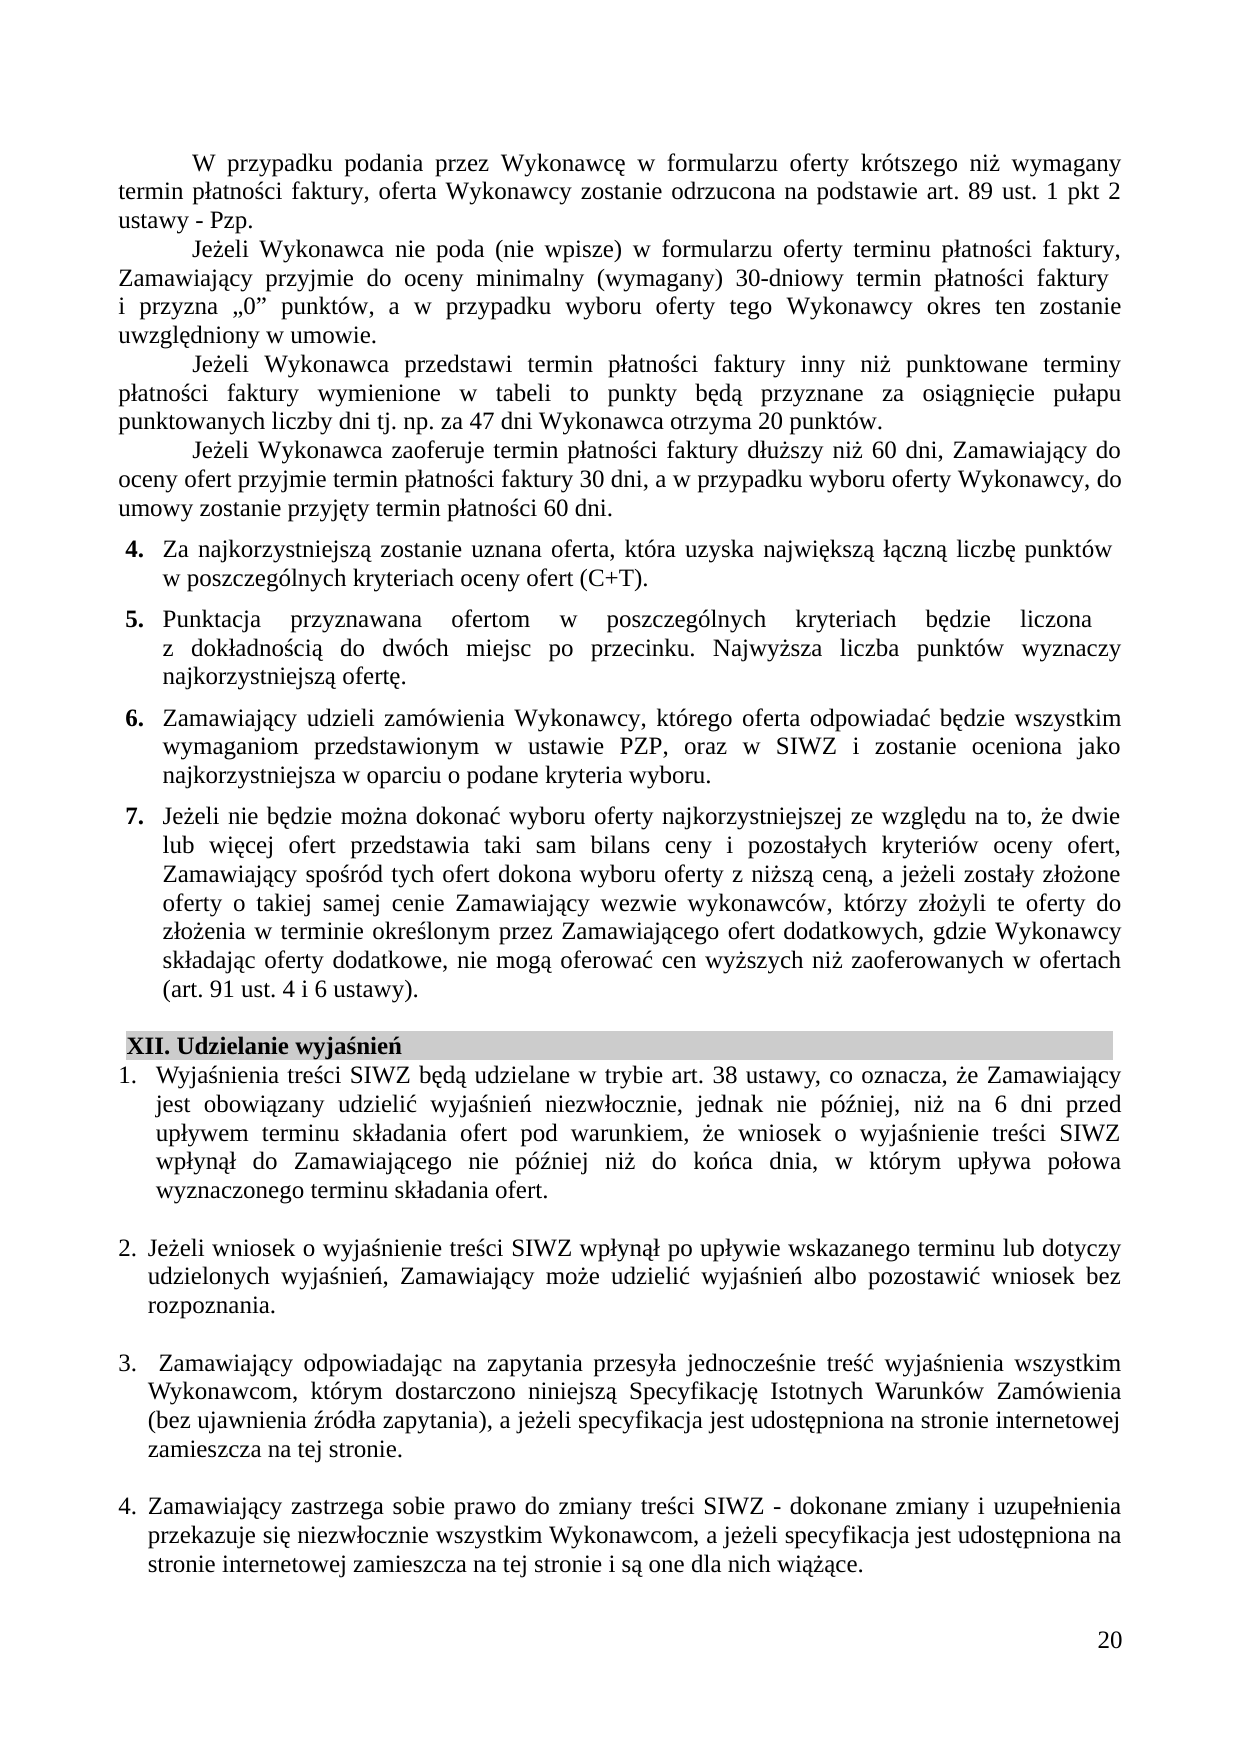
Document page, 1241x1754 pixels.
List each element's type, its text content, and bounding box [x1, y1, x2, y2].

list Zamawiający udzieli zamówienia Wykonawcy, którego oferta odpowiadać będzie wszystkim wymaganiom przedstawionym w ustawie PZP, oraz w SIWZ i zostanie oceniona jako najkorzystniejsza w oparciu o podane kryteria wyboru. [125, 703, 1122, 789]
list Zamawiający odpowiadając na zapytania przesyła jednocześnie treść wyjaśnienia wszystkim Wykonawcom, którym dostarczono niniejszą Specyfikację Istotnych Warunków Zamówienia (bez ujawnienia źródła zapytania), a jeżeli specyfikacja jest udostępniona na stronie internetowej zamieszcza na tej stronie. [118, 1348, 1122, 1463]
list Punktacja przyznawana ofertom w poszczególnych kryteriach będzie liczona z dokładnością do dwóch miejsc po przecinku. Najwyższa liczba punktów wyznaczy najkorzystniejszą ofertę. [125, 604, 1122, 690]
list Zamawiający zastrzega sobie prawo do zmiany treści SIWZ - dokonane zmiany i uzupełnienia przekazuje się niezwłocznie wszystkim Wykonawcom, a jeżeli specyfikacja jest udostępniona na stronie internetowej zamieszcza na tej stronie i są one dla nich wiążące. [118, 1491, 1122, 1578]
list Za najkorzystniejszą zostanie uznana oferta, która uzyska największą łączną liczbę punktów w poszczególnych kryteriach oceny ofert (C+T). [125, 534, 1122, 591]
list Wyjaśnienia treści SIWZ będą udzielane w trybie art. 38 ustawy, co oznacza, że Zamawiający jest obowiązany udzielić wyjaśnień niezwłocznie, jednak nie później, niż na 6 dni przed upływem terminu składania ofert pod warunkiem, że wniosek o wyjaśnienie treści SIWZ wpłynął do Zamawiającego nie później niż do końca dnia, w którym upływa połowa wyznaczonego terminu składania ofert. [118, 1060, 1122, 1204]
text Jeżeli Wykonawca nie poda (nie wpisze) w formularzu oferty terminu płatności faktury, Zamawiający przyjmie do oceny minimalny (wymagany) 30-dniowy termin płatności faktury i przyzna „0” punktów, a w przypadku wyboru oferty tego Wykonawcy okres ten zostanie uwzględniony w umowie. [118, 234, 1122, 349]
text W przypadku podania przez Wykonawcę w formularzu oferty krótszego niż wymagany termin płatności faktury, oferta Wykonawcy zostanie odrzucona na podstawie art. 89 ust. 1 pkt 2 ustawy - Pzp. [118, 148, 1122, 234]
text Jeżeli Wykonawca przedstawi termin płatności faktury inny niż punktowane terminy płatności faktury wymienione w tabeli to punkty będą przyznane za osiągnięcie pułapu punktowanych liczby dni tj. np. za 47 dni Wykonawca otrzyma 20 punktów. [118, 349, 1122, 435]
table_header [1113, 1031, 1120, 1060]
list Jeżeli wniosek o wyjaśnienie treści SIWZ wpłynął po upływie wskazanego terminu lub dotyczy udzielonych wyjaśnień, Zamawiający może udzielić wyjaśnień albo pozostawić wniosek bez rozpoznania. [118, 1233, 1122, 1319]
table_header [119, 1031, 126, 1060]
text Jeżeli Wykonawca zaoferuje termin płatności faktury dłuższy niż 60 dni, Zamawiający do oceny ofert przyjmie termin płatności faktury 30 dni, a w przypadku wyboru oferty Wykonawcy, do umowy zostanie przyjęty termin płatności 60 dni. [118, 435, 1122, 521]
list Jeżeli nie będzie można dokonać wyboru oferty najkorzystniejszej ze względu na to, że dwie lub więcej ofert przedstawia taki sam bilans ceny i pozostałych kryteriów oceny ofert, Zamawiający spośród tych ofert dokona wyboru oferty z niższą ceną, a jeżeli zostały złożone oferty o takiej samej cenie Zamawiający wezwie wykonawców, którzy złożyli te oferty do złożenia w terminie określonym przez Zamawiającego ofert dodatkowych, gdzie Wykonawcy składając oferty dodatkowe, nie mogą oferować cen wyższych niż zaoferowanych w ofertach (art. 91 ust. 4 i 6 ustawy). [125, 801, 1122, 1003]
